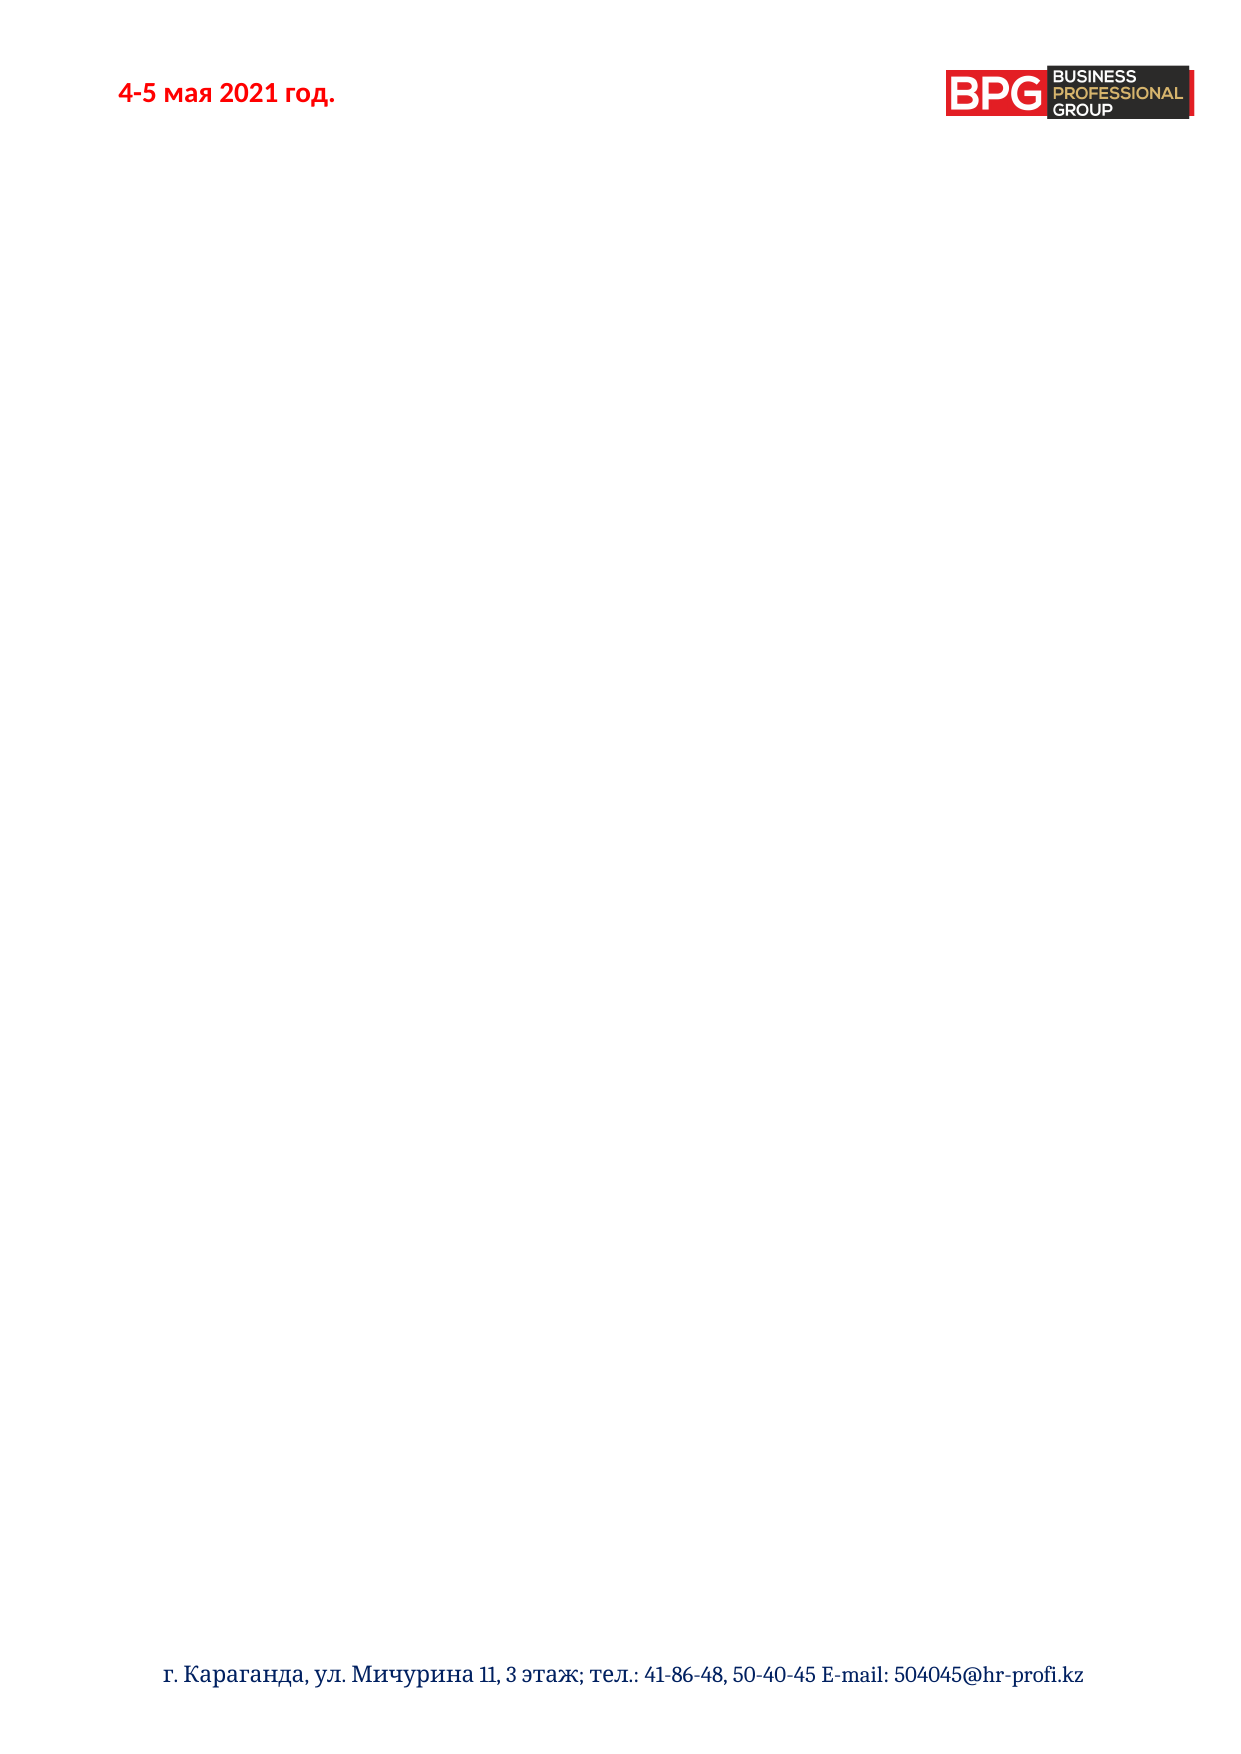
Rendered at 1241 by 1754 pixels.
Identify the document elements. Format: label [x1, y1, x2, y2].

picture [946, 65, 1195, 119]
